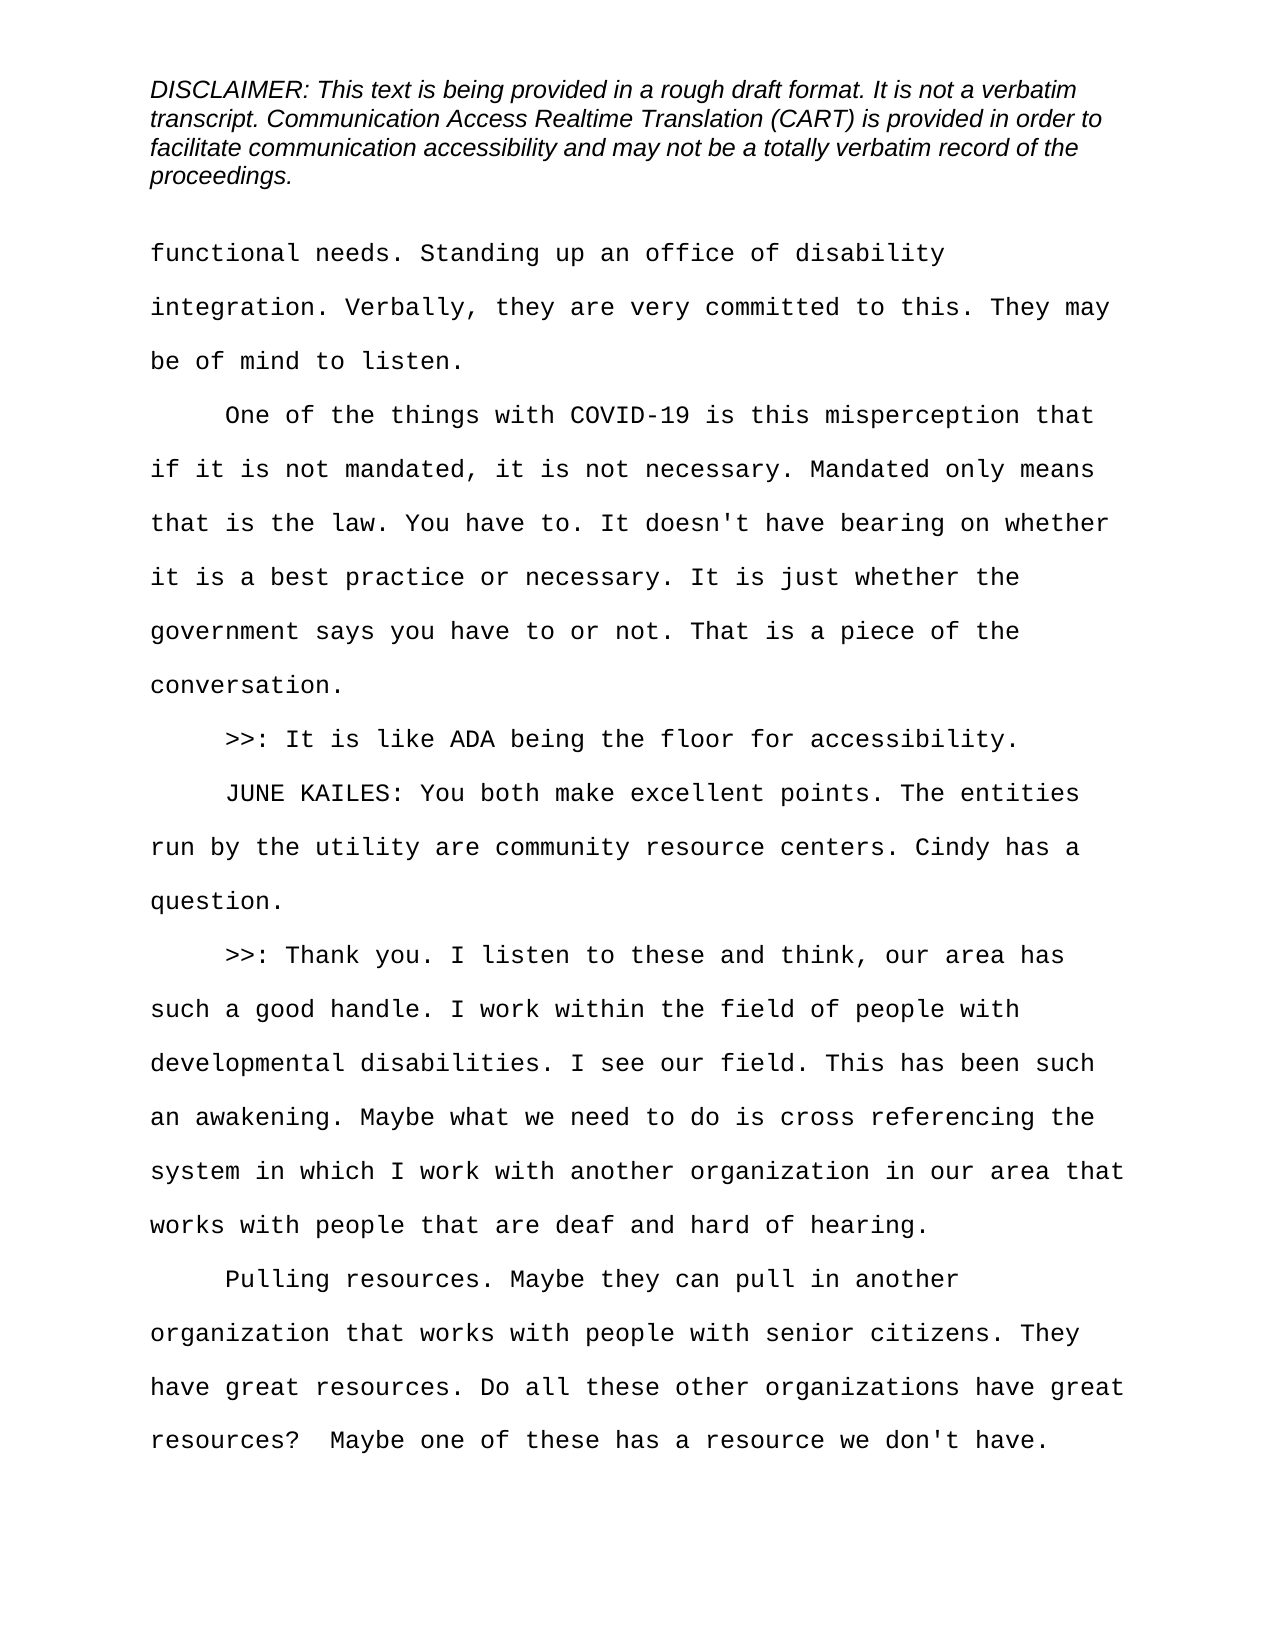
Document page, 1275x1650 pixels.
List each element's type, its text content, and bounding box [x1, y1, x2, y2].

text >>: It is like ADA being the floor for accessibility. [150, 704, 1125, 758]
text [150, 1244, 1125, 1460]
text One of the things with COVID-19 is this misperception that if it is not mandated, it is not necessary. Mandated only means that is the law. You have to. It doesn't have bearing on whether it is a best practice or necessary. It is just whether the government says you have to or not. That is a piece of the conversation. [150, 381, 1125, 704]
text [150, 219, 1125, 381]
text >>: Thank you. I listen to these and think, our area has such a good handle. I work within the field of people with developmental disabilities. I see our field. This has been such an awakening. Maybe what we need to do is cross referencing the system in which I work with another organization in our area that works with people that are deaf and hard of hearing. [150, 920, 1125, 1244]
text JUNE KAILES: You both make excellent points. The entities run by the utility are community resource centers. Cindy has a question. [150, 758, 1125, 920]
